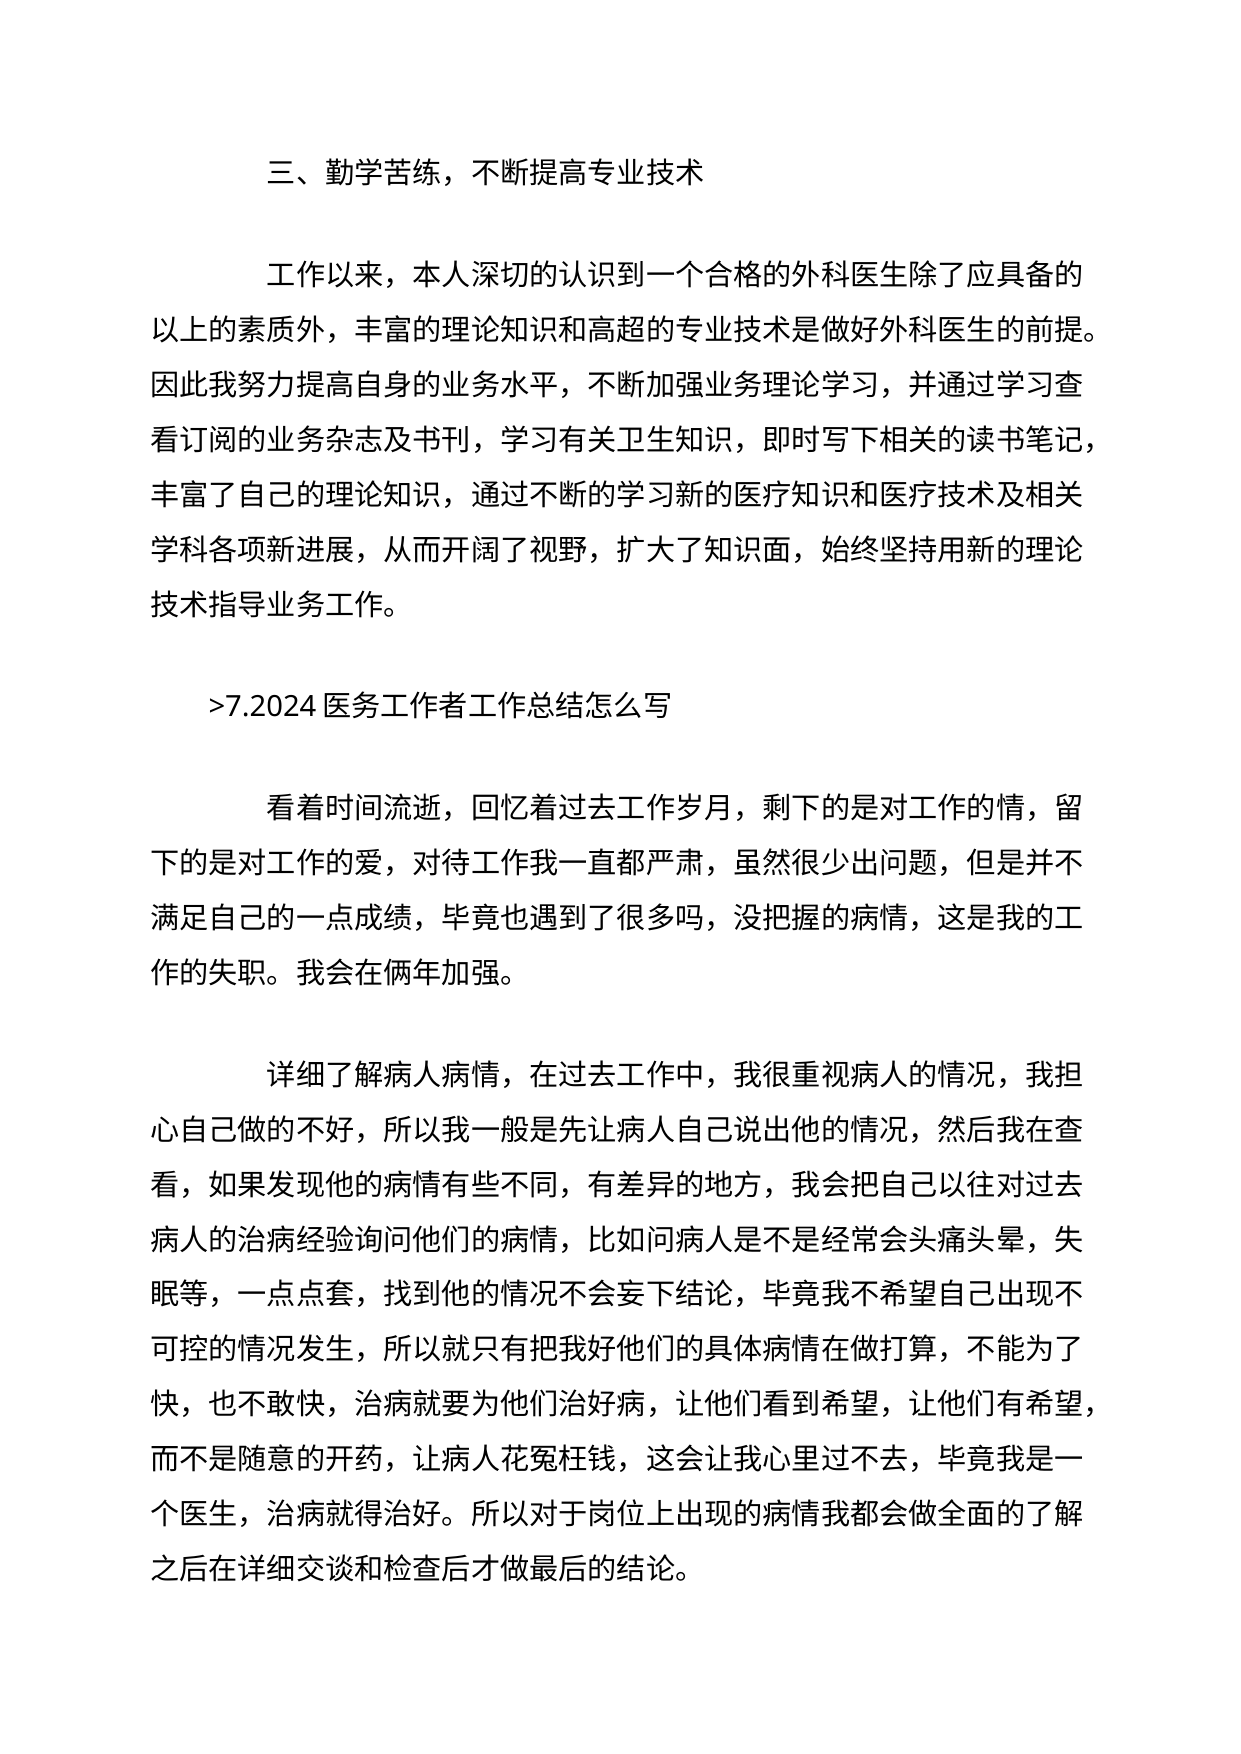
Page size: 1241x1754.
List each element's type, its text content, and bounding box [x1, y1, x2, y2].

text 详细了解病人病情，在过去工作中，我很重视病人的情况，我担心自己做的不好，所以我一般是先让病人自己说出他的情况，然后我在查看，如果发现他的病情有些不同，有差异的地方，我会把自己以往对过去病人的治病经验询问他们的病情，比如问病人是不是经常会头痛头晕，失眠等，一点点套，找到他的情况不会妄下结论，毕竟我不希望自己出现不可控的情况发生，所以就只有把我好他们的具体病情在做打算，不能为了快，也不敢快，治病就要为他们治好病，让他们看到希望，让他们有希望，而不是随意的开药，让病人花冤枉钱，这会让我心里过不去，毕竟我是一个医生，治病就得治好。所以对于岗位上出现的病情我都会做全面的了解之后在详细交谈和检查后才做最后的结论。 [150, 1051, 1090, 1588]
text >7.2024医务工作者工作总结怎么写 [150, 683, 1090, 725]
text 三、勤学苦练，不断提高专业技术 [150, 150, 1090, 192]
text 工作以来，本人深切的认识到一个合格的外科医生除了应具备的以上的素质外，丰富的理论知识和高超的专业技术是做好外科医生的前提。因此我努力提高自身的业务水平，不断加强业务理论学习，并通过学习查看订阅的业务杂志及书刊，学习有关卫生知识，即时写下相关的读书笔记，丰富了自己的理论知识，通过不断的学习新的医疗知识和医疗技术及相关学科各项新进展，从而开阔了视野，扩大了知识面，始终坚持用新的理论技术指导业务工作。 [150, 252, 1090, 623]
text 看着时间流逝，回忆着过去工作岁月，剩下的是对工作的情，留下的是对工作的爱，对待工作我一直都严肃，虽然很少出问题，但是并不满足自己的一点成绩，毕竟也遇到了很多吗，没把握的病情，这是我的工作的失职。我会在俩年加强。 [150, 785, 1090, 992]
